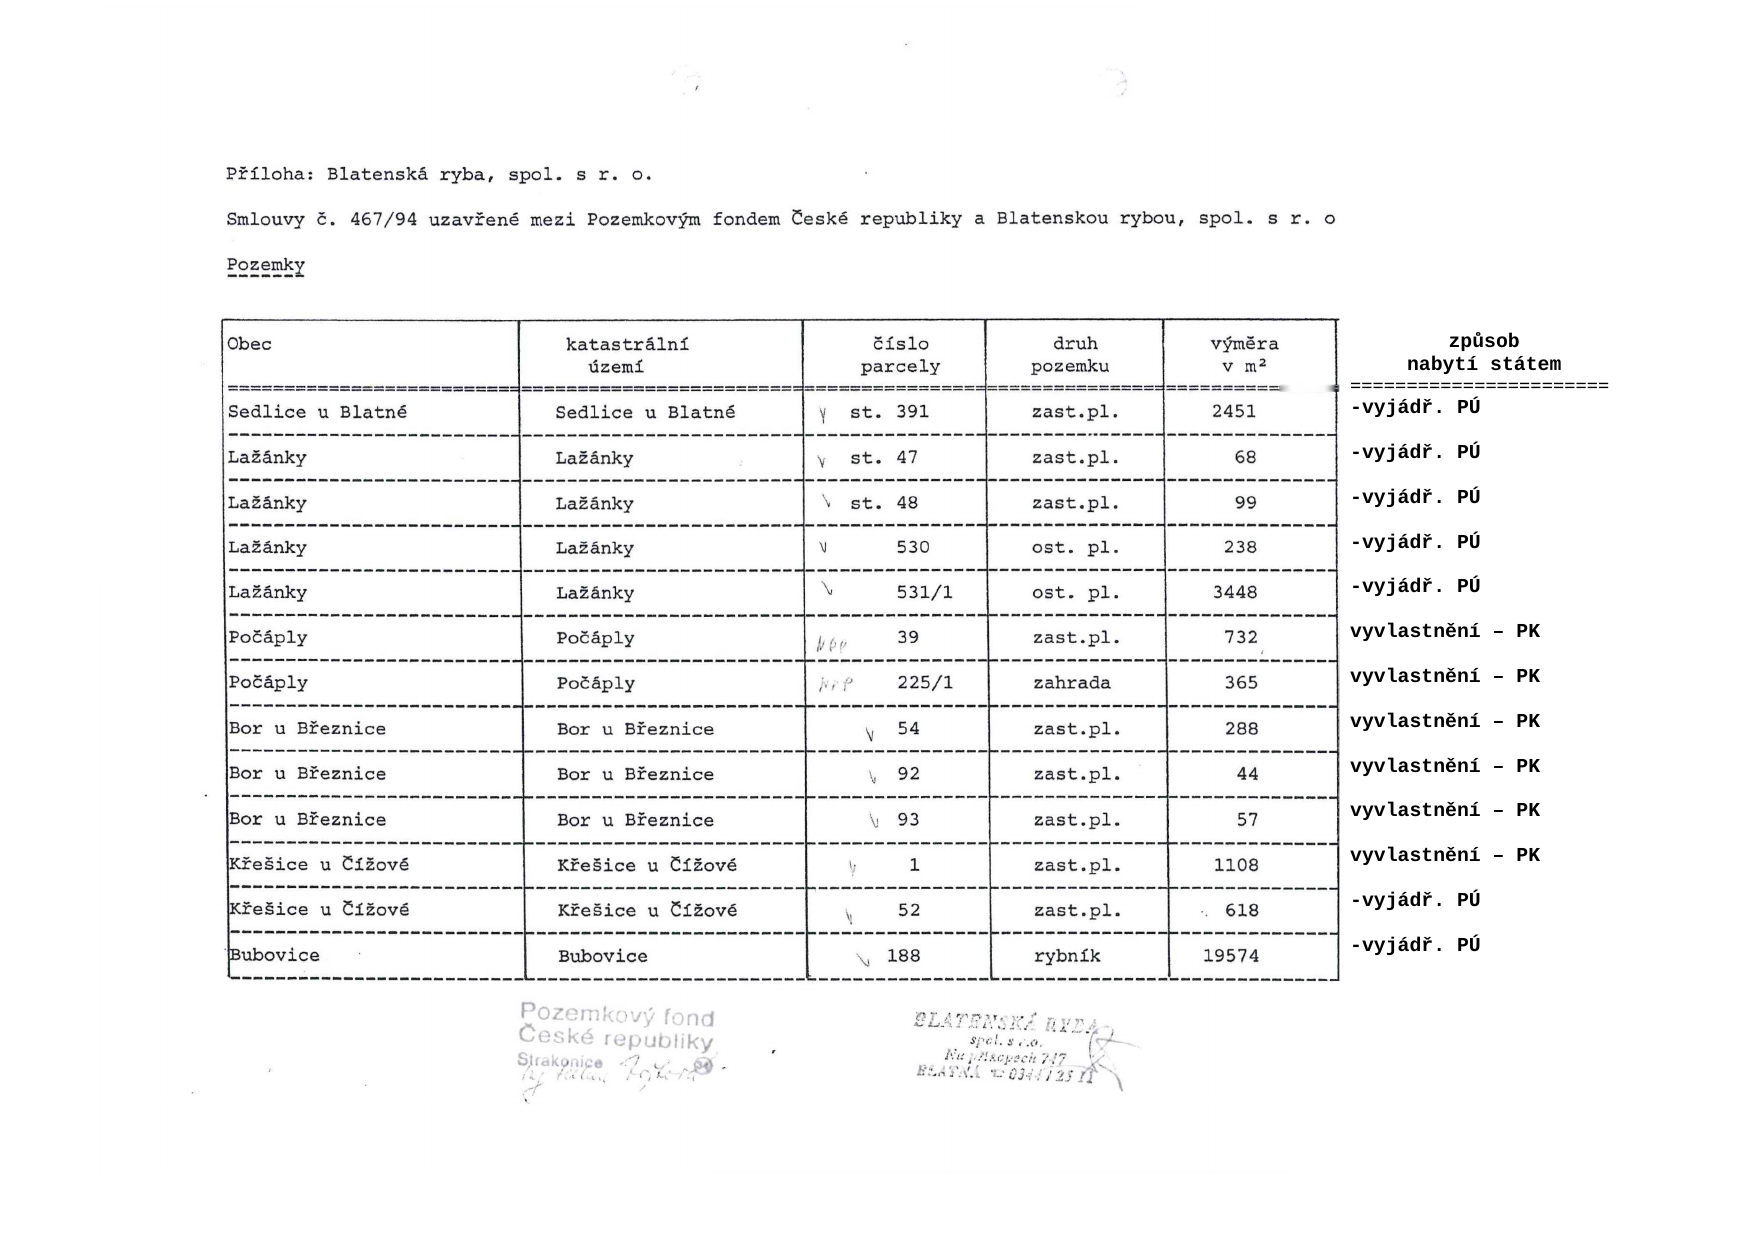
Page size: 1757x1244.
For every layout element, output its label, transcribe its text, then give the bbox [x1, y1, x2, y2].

text nabytí státem [1349, 352, 1618, 375]
text vyvlastnění – PK [1349, 666, 1620, 688]
text -vyjádř. PÚ [1349, 890, 1620, 912]
text -vyjádř. PÚ [1349, 935, 1620, 957]
text -vyjádř. PÚ [1349, 442, 1620, 464]
text vyvlastnění – PK [1349, 621, 1620, 644]
text -vyjádř. PÚ [1349, 576, 1620, 599]
text -vyjádř. PÚ [1349, 532, 1620, 554]
text vyvlastnění – PK [1349, 800, 1620, 823]
text vyvlastnění – PK [1349, 756, 1620, 778]
text -vyjádř. PÚ [1349, 487, 1620, 509]
picture [98, 5, 1340, 1173]
text způsob [1349, 330, 1618, 352]
text -vyjádř. PÚ [1349, 397, 1620, 420]
text ======================= [1349, 375, 1618, 397]
text vyvlastnění – PK [1349, 845, 1620, 868]
text vyvlastnění – PK [1349, 711, 1620, 733]
